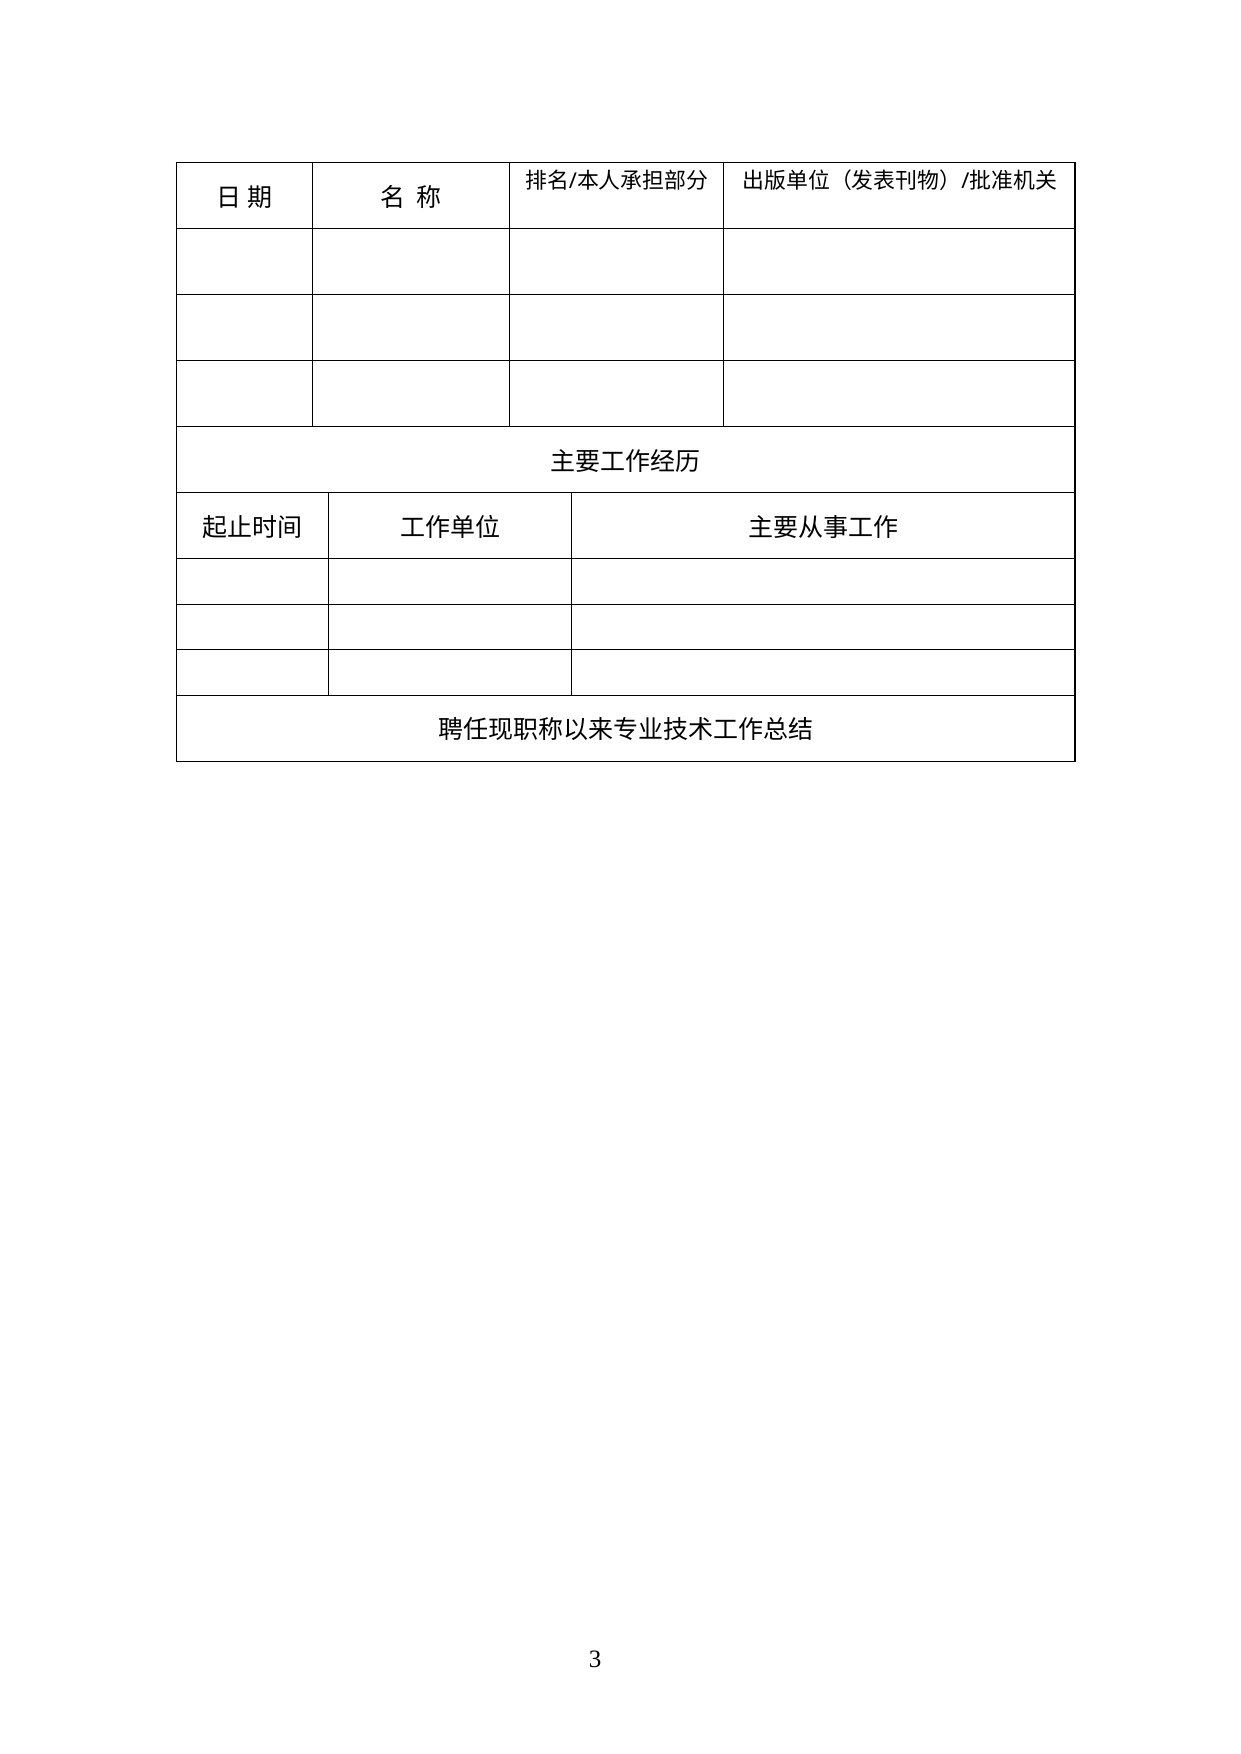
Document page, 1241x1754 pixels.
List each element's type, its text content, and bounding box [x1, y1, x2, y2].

table_cell [329, 559, 571, 604]
table_cell [510, 229, 723, 294]
table_cell [313, 229, 509, 294]
table_cell [724, 361, 1074, 426]
table_cell 聘任现职称以来专业技术工作总结 [177, 696, 1074, 761]
table_cell [572, 559, 1074, 604]
table_cell [313, 295, 509, 360]
table_cell [724, 295, 1074, 360]
table_cell [572, 605, 1074, 649]
table_cell [177, 650, 328, 694]
table_cell [510, 361, 723, 426]
table_cell 排名/本人承担部分 [510, 163, 723, 228]
table_cell [329, 605, 571, 649]
table_cell 主要工作经历 [177, 427, 1074, 492]
table_cell 日 期 [177, 163, 312, 228]
table_cell 工作单位 [329, 493, 571, 558]
table_cell [313, 361, 509, 426]
table_cell 名 称 [313, 163, 509, 228]
table_cell 起止时间 [177, 493, 328, 558]
table_cell [510, 295, 723, 360]
table_cell [177, 605, 328, 649]
table_cell [177, 559, 328, 604]
table_cell [177, 295, 312, 360]
table_cell [572, 650, 1074, 694]
table_cell 出版单位（发表刊物）/批准机关 [724, 163, 1074, 228]
table_cell [724, 229, 1074, 294]
table_cell 主要从事工作 [572, 493, 1074, 558]
table_cell [177, 229, 312, 294]
table_cell [177, 361, 312, 426]
table_cell [329, 650, 571, 694]
